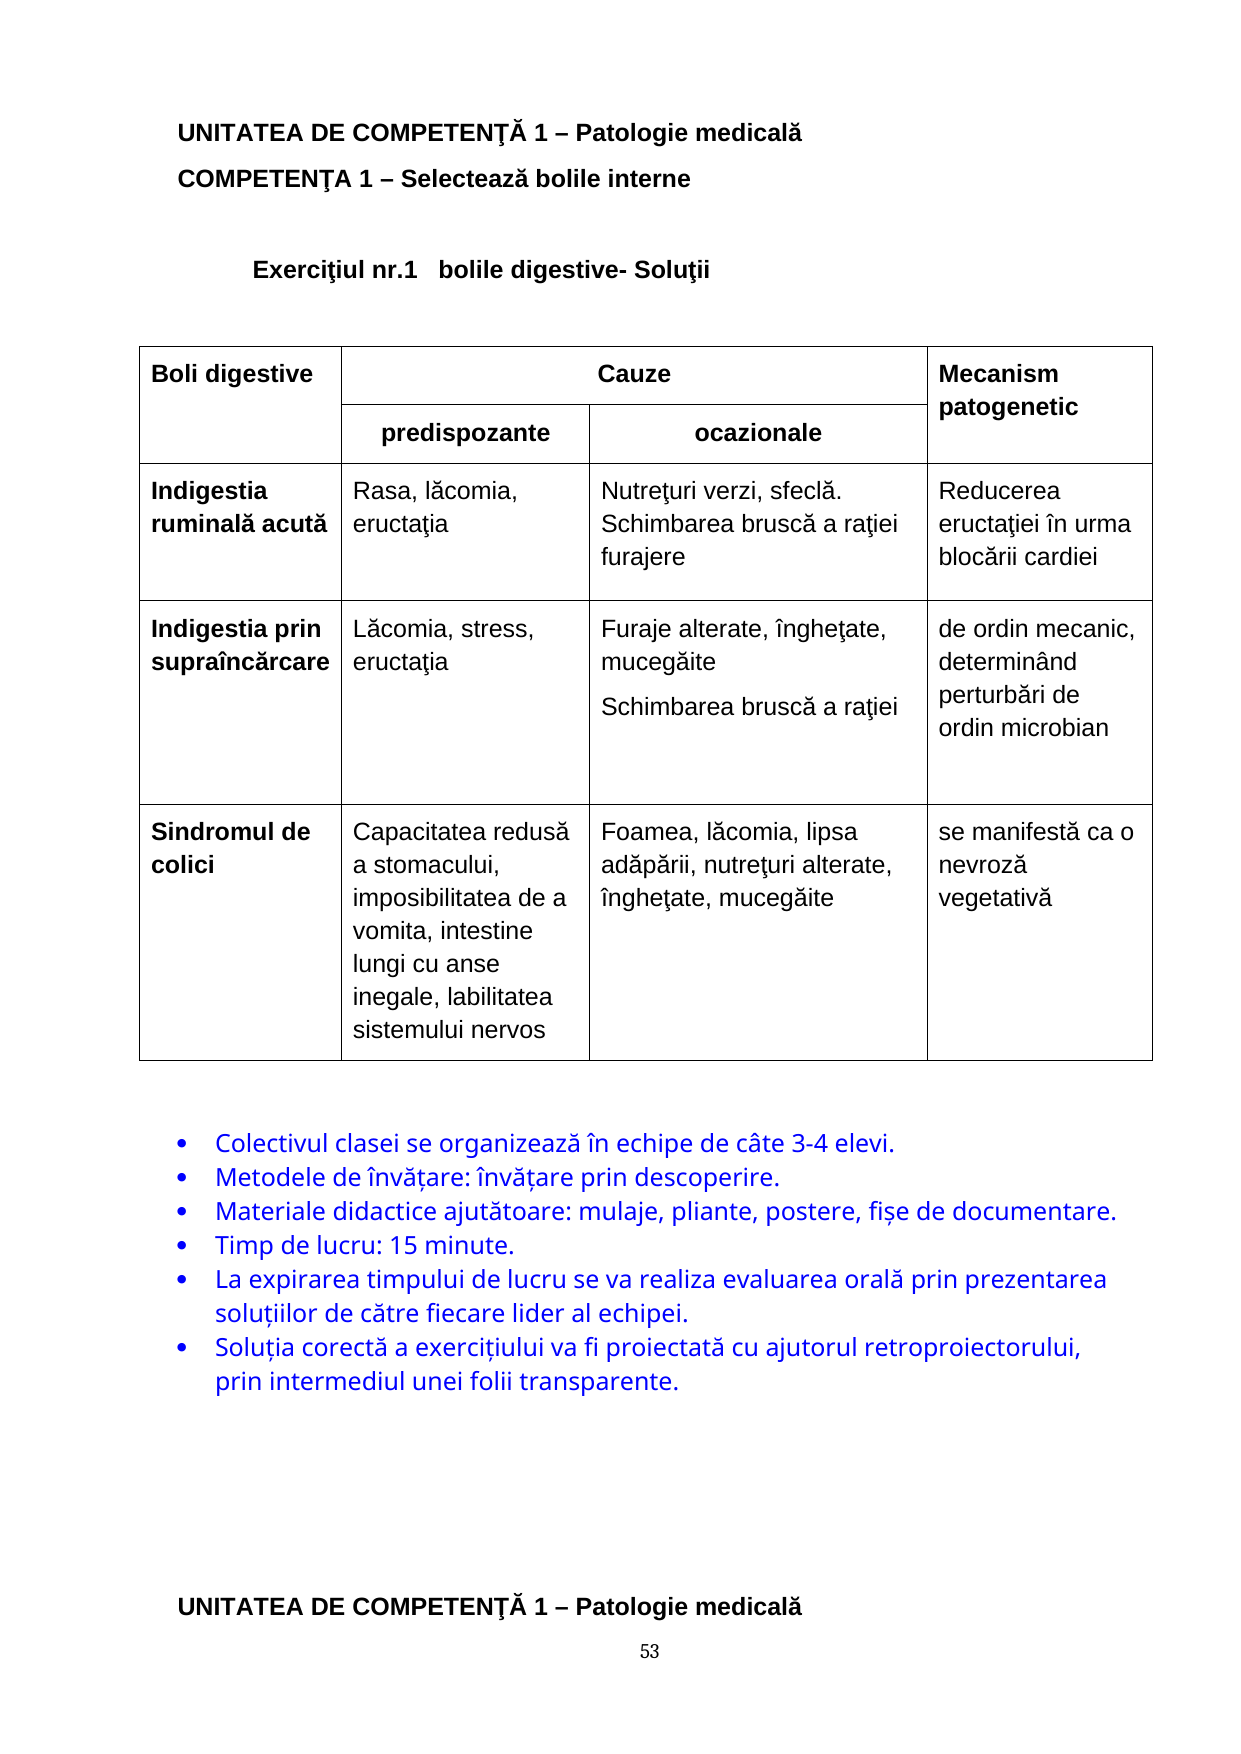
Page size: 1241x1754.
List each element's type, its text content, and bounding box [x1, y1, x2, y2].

table_header Mecanism patogenetic [928, 347, 1152, 462]
table_header Cauze [342, 347, 927, 404]
table_cell Rasa, lăcomia, eructaţia [342, 464, 589, 600]
table_cell ocazionale [590, 405, 927, 462]
table_cell Reducerea eructaţiei în urma blocării cardiei [928, 464, 1152, 600]
table_cell predispozante [342, 405, 589, 462]
text UNITATEA DE COMPETENŢĂ 1 – Patologie medicală [177, 1592, 1122, 1621]
list Timp de lucru: 15 minute. [177, 1227, 1122, 1262]
list Colectivul clasei se organizează în echipe de câte 3-4 elevi. [177, 1125, 1122, 1159]
table_cell Lăcomia, stress, eructaţia [342, 601, 589, 804]
list Materiale didactice ajutătoare: mulaje, pliante, postere, fişe de documentare. [177, 1193, 1122, 1227]
table_cell Indigestia prin supraîncărcare [140, 601, 341, 804]
list Soluţia corectă a exerciţiului va fi proiectată cu ajutorul retroproiectorului, prin intermediul unei folii transparente. [177, 1330, 1122, 1398]
text Exerciţiul nr.1 bolile digestive- Soluţii [252, 255, 1122, 283]
table_cell de ordin mecanic, determinând perturbări de ordin microbian [928, 601, 1152, 804]
table_cell Nutreţuri verzi, sfeclă. Schimbarea bruscă a raţiei furajere [590, 464, 927, 600]
text COMPETENŢA 1 – Selectează bolile interne [177, 164, 1122, 192]
table_cell Furaje alterate, îngheţate, mucegăite Schimbarea bruscă a raţiei [590, 601, 927, 804]
list La expirarea timpului de lucru se va realiza evaluarea orală prin prezentarea soluţiilor de către fiecare lider al echipei. [177, 1262, 1122, 1330]
table_cell se manifestă ca o nevroză vegetativă [928, 805, 1152, 1060]
table_header Boli digestive [140, 347, 341, 462]
table_cell Sindromul de colici [140, 805, 341, 1060]
list Metodele de învăţare: învățare prin descoperire. [177, 1159, 1122, 1193]
table_cell Indigestia ruminală acută [140, 464, 341, 600]
table_cell Foamea, lăcomia, lipsa adăpării, nutreţuri alterate, îngheţate, mucegăite [590, 805, 927, 1060]
text UNITATEA DE COMPETENŢĂ 1 – Patologie medicală [177, 118, 1122, 147]
table_cell Capacitatea redusă a stomacului, imposibilitatea de a vomita, intestine lungi cu anse inegale, labilitatea sistemului nervos [342, 805, 589, 1060]
